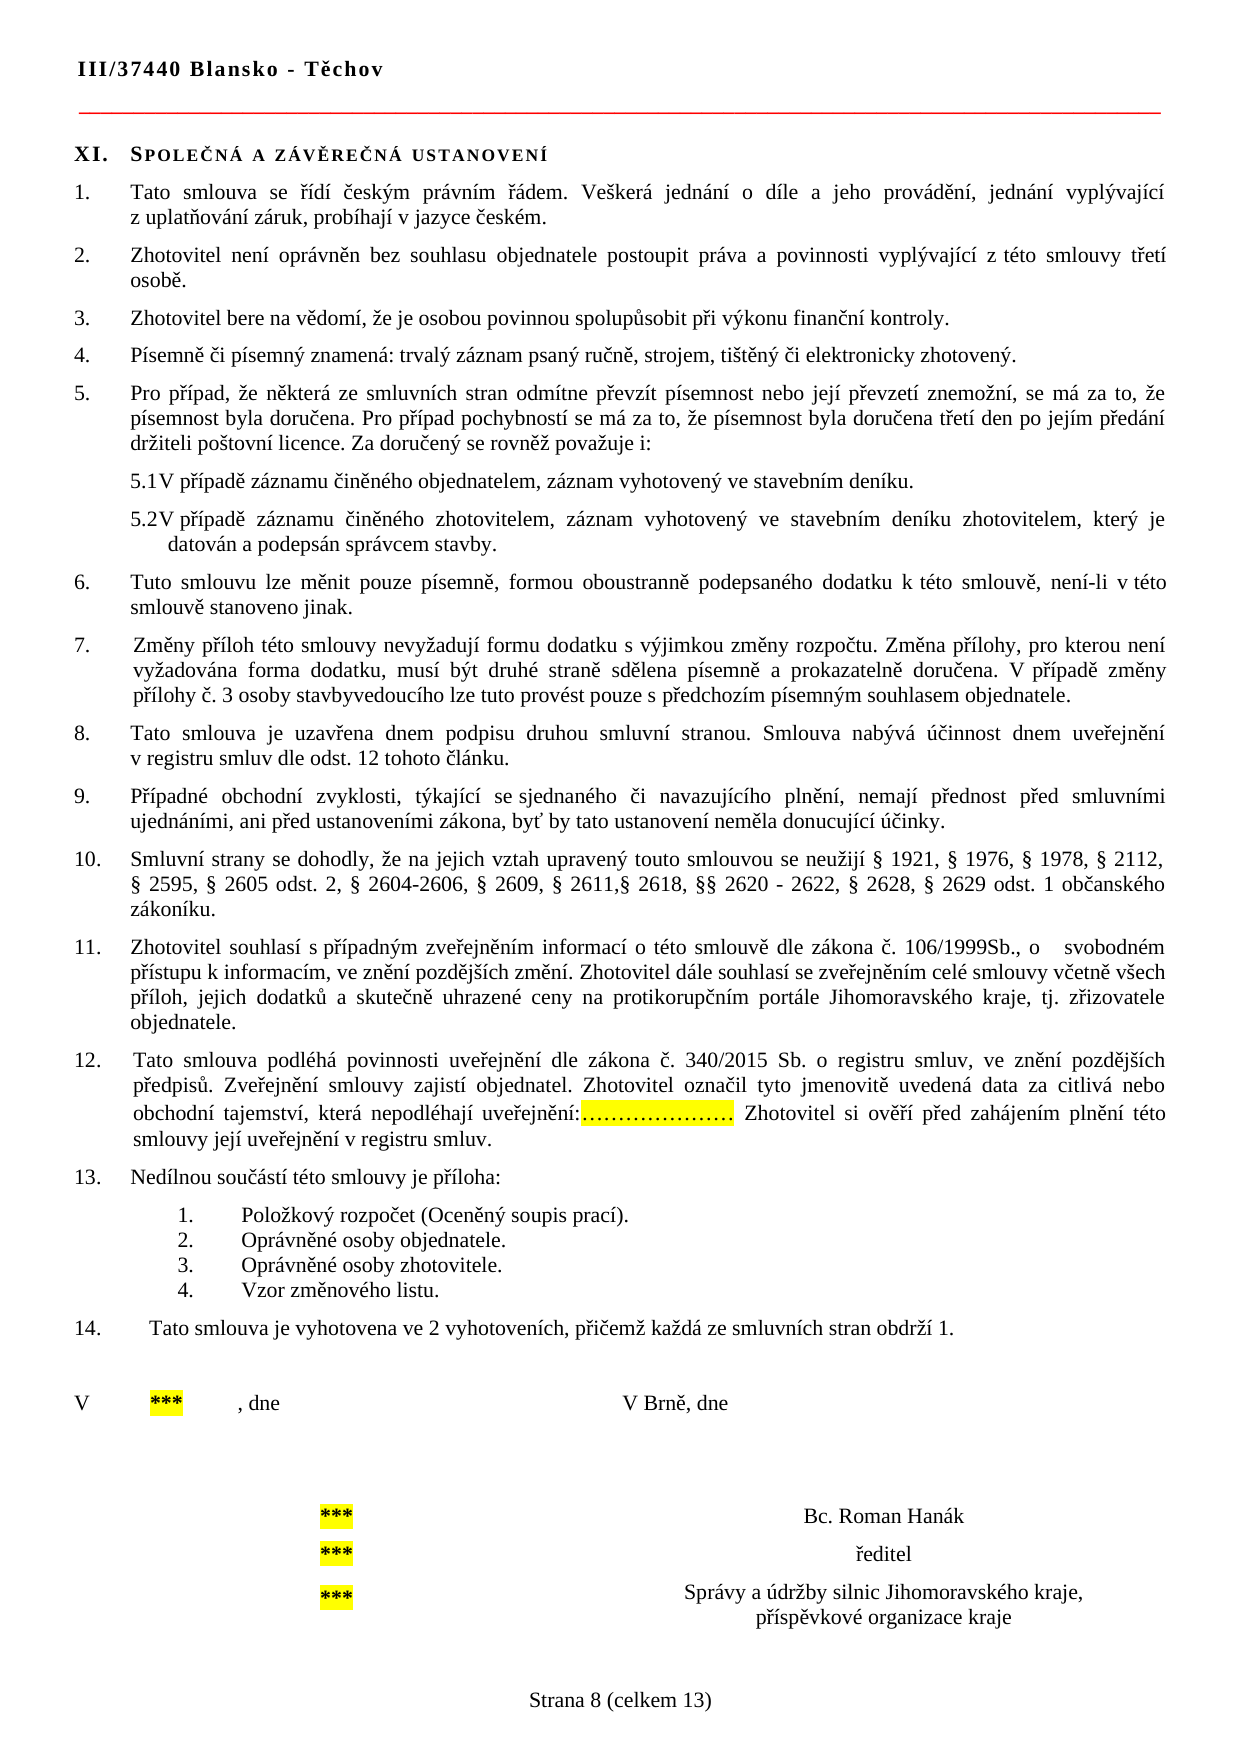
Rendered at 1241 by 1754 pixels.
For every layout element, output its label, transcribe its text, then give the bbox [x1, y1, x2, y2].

list Vzor změnového listu. [177, 1277, 1167, 1302]
table_cell *** [63, 1579, 610, 1629]
list Tato smlouva se řídí českým právním řádem. Veškerá jednání o díle a jeho provádění, jednání vyplývající z uplatňování záruk, probíhají v jazyce českém. [74, 179, 1167, 229]
list Zhotovitel souhlasí s případným zveřejněním informací o této smlouvě dle zákona č. 106/1999Sb., o svobodném přístupu k informacím, ve znění pozdějších změní. Zhotovitel dále souhlasí se zveřejněním celé smlouvy včetně všech příloh, jejich dodatků a skutečně uhrazené ceny na protikorupčním portále Jihomoravského kraje, tj. zřizovatele objednatele. [74, 934, 1167, 1034]
list Tato smlouva je vyhotovena ve 2 vyhotoveních, přičemž každá ze smluvních stran obdrží 1. [74, 1315, 1167, 1340]
list Pro případ, že některá ze smluvních stran odmítne převzít písemnost nebo její převzetí znemožní, se má za to, že písemnost byla doručena. Pro případ pochybností se má za to, že písemnost byla doručena třetí den po jejím předání držiteli poštovní licence. Za doručený se rovněž považuje i: [74, 380, 1167, 456]
list V případě záznamu činěného zhotovitelem, záznam vyhotovený ve stavebním deníku zhotovitelem, který je datován a podepsán správcem stavby. [130, 506, 1167, 556]
table_header *** [63, 1504, 610, 1541]
list Zhotovitel bere na vědomí, že je osobou povinnou spolupůsobit při výkonu finanční kontroly. [74, 304, 1167, 330]
list Smluvní strany se dohodly, že na jejich vztah upravený touto smlouvou se neužijí § 1921, § 1976, § 1978, § 2112, § 2595, § 2605 odst. 2, § 2604-2606, § 2609, § 2611,§ 2618, §§ 2620 - 2622, § 2628, § 2629 odst. 1 občanského zákoníku. [74, 846, 1167, 921]
list Oprávněné osoby objednatele. [177, 1227, 1167, 1252]
list Společná a závěrečná ustanovení [74, 141, 1167, 166]
list Oprávněné osoby zhotovitele. [177, 1252, 1167, 1277]
list Případné obchodní zvyklosti, týkající se sjednaného či navazujícího plnění, nemají přednost před smluvními ujednáními, ani před ustanoveními zákona, byť by tato ustanovení neměla donucující účinky. [74, 783, 1167, 833]
table_header V *** , dne [63, 1390, 611, 1428]
list Změny příloh této smlouvy nevyžadují formu dodatku s výjimkou změny rozpočtu. Změna přílohy, pro kterou není vyžadována forma dodatku, musí být druhé straně sdělena písemně a prokazatelně doručena. V případě změny přílohy č. 3 osoby stavbyvedoucího lze tuto provést pouze s předchozím písemným souhlasem objednatele. [74, 632, 1167, 707]
list Zhotovitel není oprávněn bez souhlasu objednatele postoupit práva a povinnosti vyplývající z této smlouvy třetí osobě. [74, 242, 1167, 292]
list Tato smlouva podléhá povinnosti uveřejnění dle zákona č. 340/2015 Sb. o registru smluv, ve znění pozdějších předpisů. Zveřejnění smlouvy zajistí objednatel. Zhotovitel označil tyto jmenovitě uvedená data za citlivá nebo obchodní tajemství, která nepodléhají uveřejnění:………………… Zhotovitel si ověří před zahájením plnění této smlouvy její uveřejnění v registru smluv. [74, 1047, 1167, 1151]
table_cell Správy a údržby silnic Jihomoravského kraje, příspěvkové organizace kraje [610, 1579, 1157, 1629]
list Tato smlouva je uzavřena dnem podpisu druhou smluvní stranou. Smlouva nabývá účinnost dnem uveřejnění v registru smluv dle odst. 12 tohoto článku. [74, 720, 1167, 770]
table_cell *** [63, 1541, 610, 1579]
list Nedílnou součástí této smlouvy je příloha: [74, 1164, 1167, 1189]
table_header V Brně, dne [611, 1390, 1159, 1428]
list Položkový rozpočet (Oceněný soupis prací). [177, 1202, 1167, 1227]
table_header Bc. Roman Hanák [610, 1504, 1157, 1541]
list Písemně či písemný znamená: trvalý záznam psaný ručně, strojem, tištěný či elektronicky zhotovený. [74, 342, 1167, 367]
list V případě záznamu činěného objednatelem, záznam vyhotovený ve stavebním deníku. [130, 468, 1167, 493]
table_cell ředitel [610, 1541, 1157, 1579]
list Tuto smlouvu lze měnit pouze písemně, formou oboustranně podepsaného dodatku k této smlouvě, není-li v této smlouvě stanoveno jinak. [74, 569, 1167, 619]
